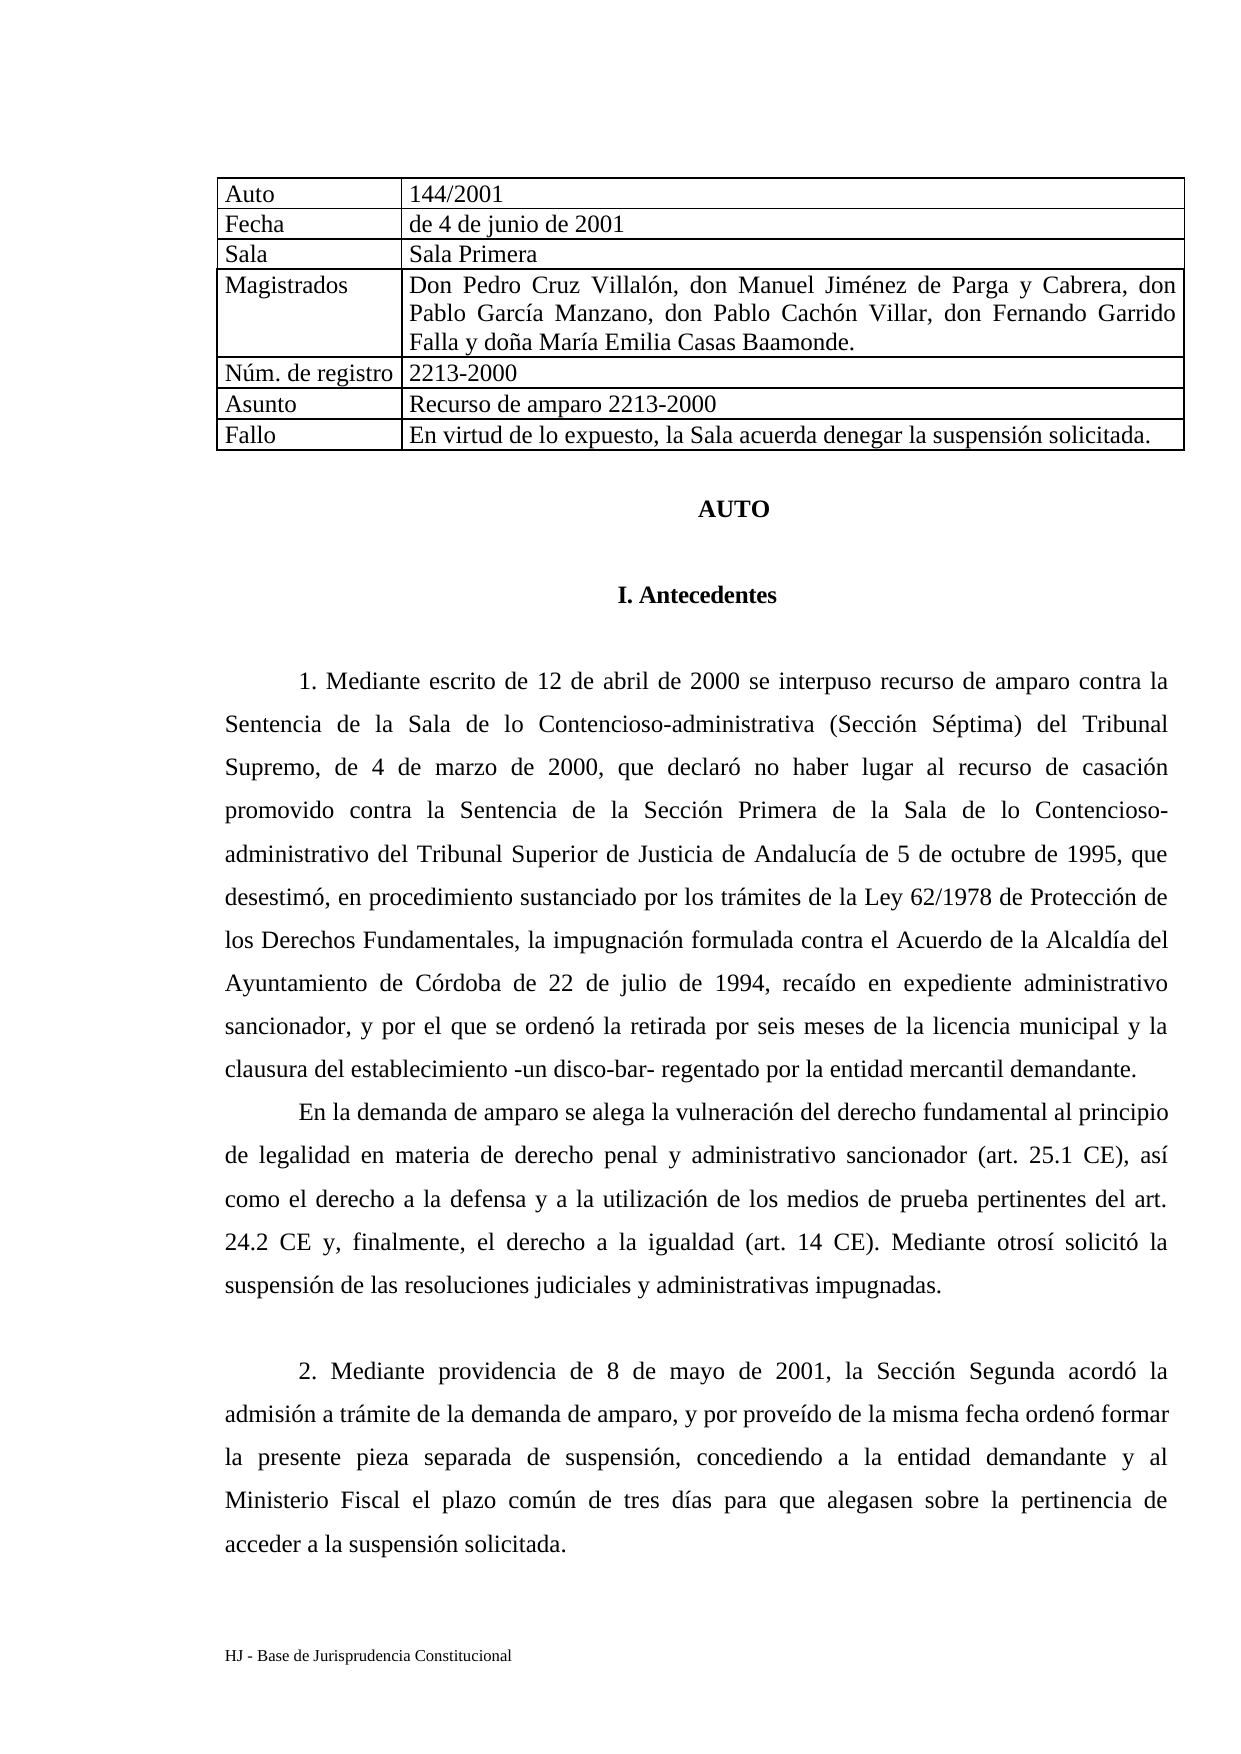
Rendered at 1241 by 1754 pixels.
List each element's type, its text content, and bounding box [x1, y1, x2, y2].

table_cell Asunto [218, 389, 401, 418]
table_header 144/2001 [402, 179, 1184, 207]
table_cell En virtud de lo expuesto, la Sala acuerda denegar la suspensión solicitada. [403, 420, 1183, 448]
text I. Antecedentes [224, 580, 1169, 609]
table_cell 2213-2000 [403, 358, 1183, 387]
table_cell Magistrados [218, 270, 401, 356]
table_cell Fallo [218, 420, 401, 448]
table_cell Sala [218, 240, 401, 268]
table_cell Núm. de registro [218, 358, 401, 387]
text 1. Mediante escrito de 12 de abril de 2000 se interpuso recurso de amparo contra la Sentencia de la Sala de lo Contencioso-administrativa (Sección Séptima) del Tribunal Supremo, de 4 de marzo de 2000, que declaró no haber lugar al recurso de casación promovido contra la Sentencia de la Sección Primera de la Sala de lo Contencioso- administrativo del Tribunal Superior de Justicia de Andalucía de 5 de octubre de 1995, que desestimó, en procedimiento sustanciado por los trámites de la Ley 62/1978 de Protección de los Derechos Fundamentales, la impugnación formulada contra el Acuerdo de la Alcaldía del Ayuntamiento de Córdoba de 22 de julio de 1994, recaído en expediente administrativo sancionador, y por el que se ordenó la retirada por seis meses de la licencia municipal y la clausura del establecimiento -un disco-bar- regentado por la entidad mercantil demandante. [224, 666, 1169, 1083]
text AUTO [224, 494, 1169, 522]
table_cell de 4 de junio de 2001 [402, 209, 1184, 238]
table_cell Don Pedro Cruz Villalón, don Manuel Jiménez de Parga y Cabrera, don Pablo García Manzano, don Pablo Cachón Villar, don Fernando Garrido Falla y doña María Emilia Casas Baamonde. [403, 270, 1183, 356]
table_cell Fecha [218, 209, 401, 238]
table_header Auto [218, 179, 401, 207]
text En la demanda de amparo se alega la vulneración del derecho fundamental al principio de legalidad en materia de derecho penal y administrativo sancionador (art. 25.1 CE), así como el derecho a la defensa y a la utilización de los medios de prueba pertinentes del art. 24.2 CE y, finalmente, el derecho a la igualdad (art. 14 CE). Mediante otrosí solicitó la suspensión de las resoluciones judiciales y administrativas impugnadas. [224, 1097, 1169, 1299]
table_cell Sala Primera [402, 240, 1184, 268]
table_cell Recurso de amparo 2213-2000 [403, 389, 1183, 418]
text 2. Mediante providencia de 8 de mayo de 2001, la Sección Segunda acordó la admisión a trámite de la demanda de amparo, y por proveído de la misma fecha ordenó formar la presente pieza separada de suspensión, concediendo a la entidad demandante y al Ministerio Fiscal el plazo común de tres días para que alegasen sobre la pertinencia de acceder a la suspensión solicitada. [224, 1356, 1169, 1557]
